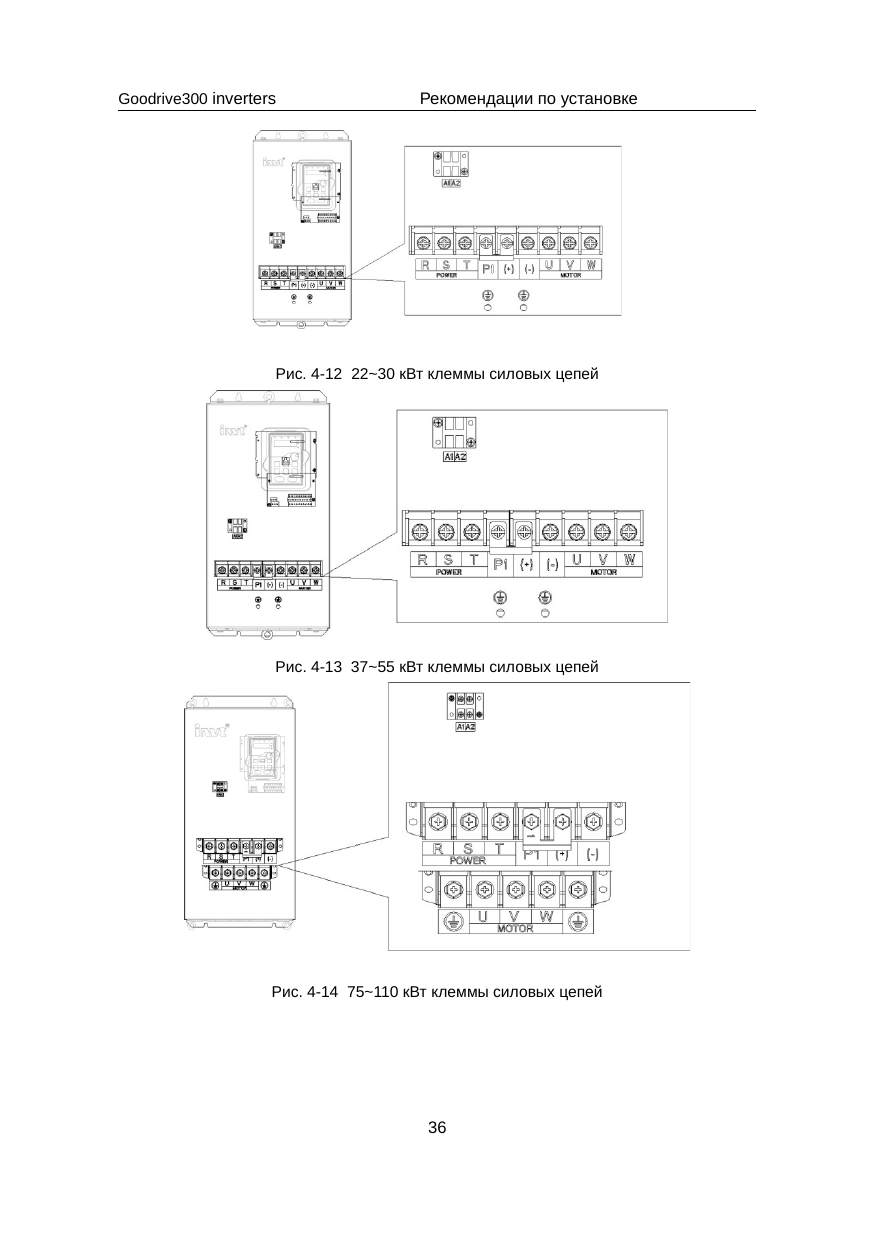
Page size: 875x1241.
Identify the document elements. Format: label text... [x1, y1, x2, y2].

picture [252, 130, 622, 329]
text Рис. 4-13 37~55 кВт клеммы силовых цепей [118, 650, 756, 683]
picture [206, 390, 668, 640]
picture [184, 682, 691, 951]
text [118, 975, 756, 1008]
